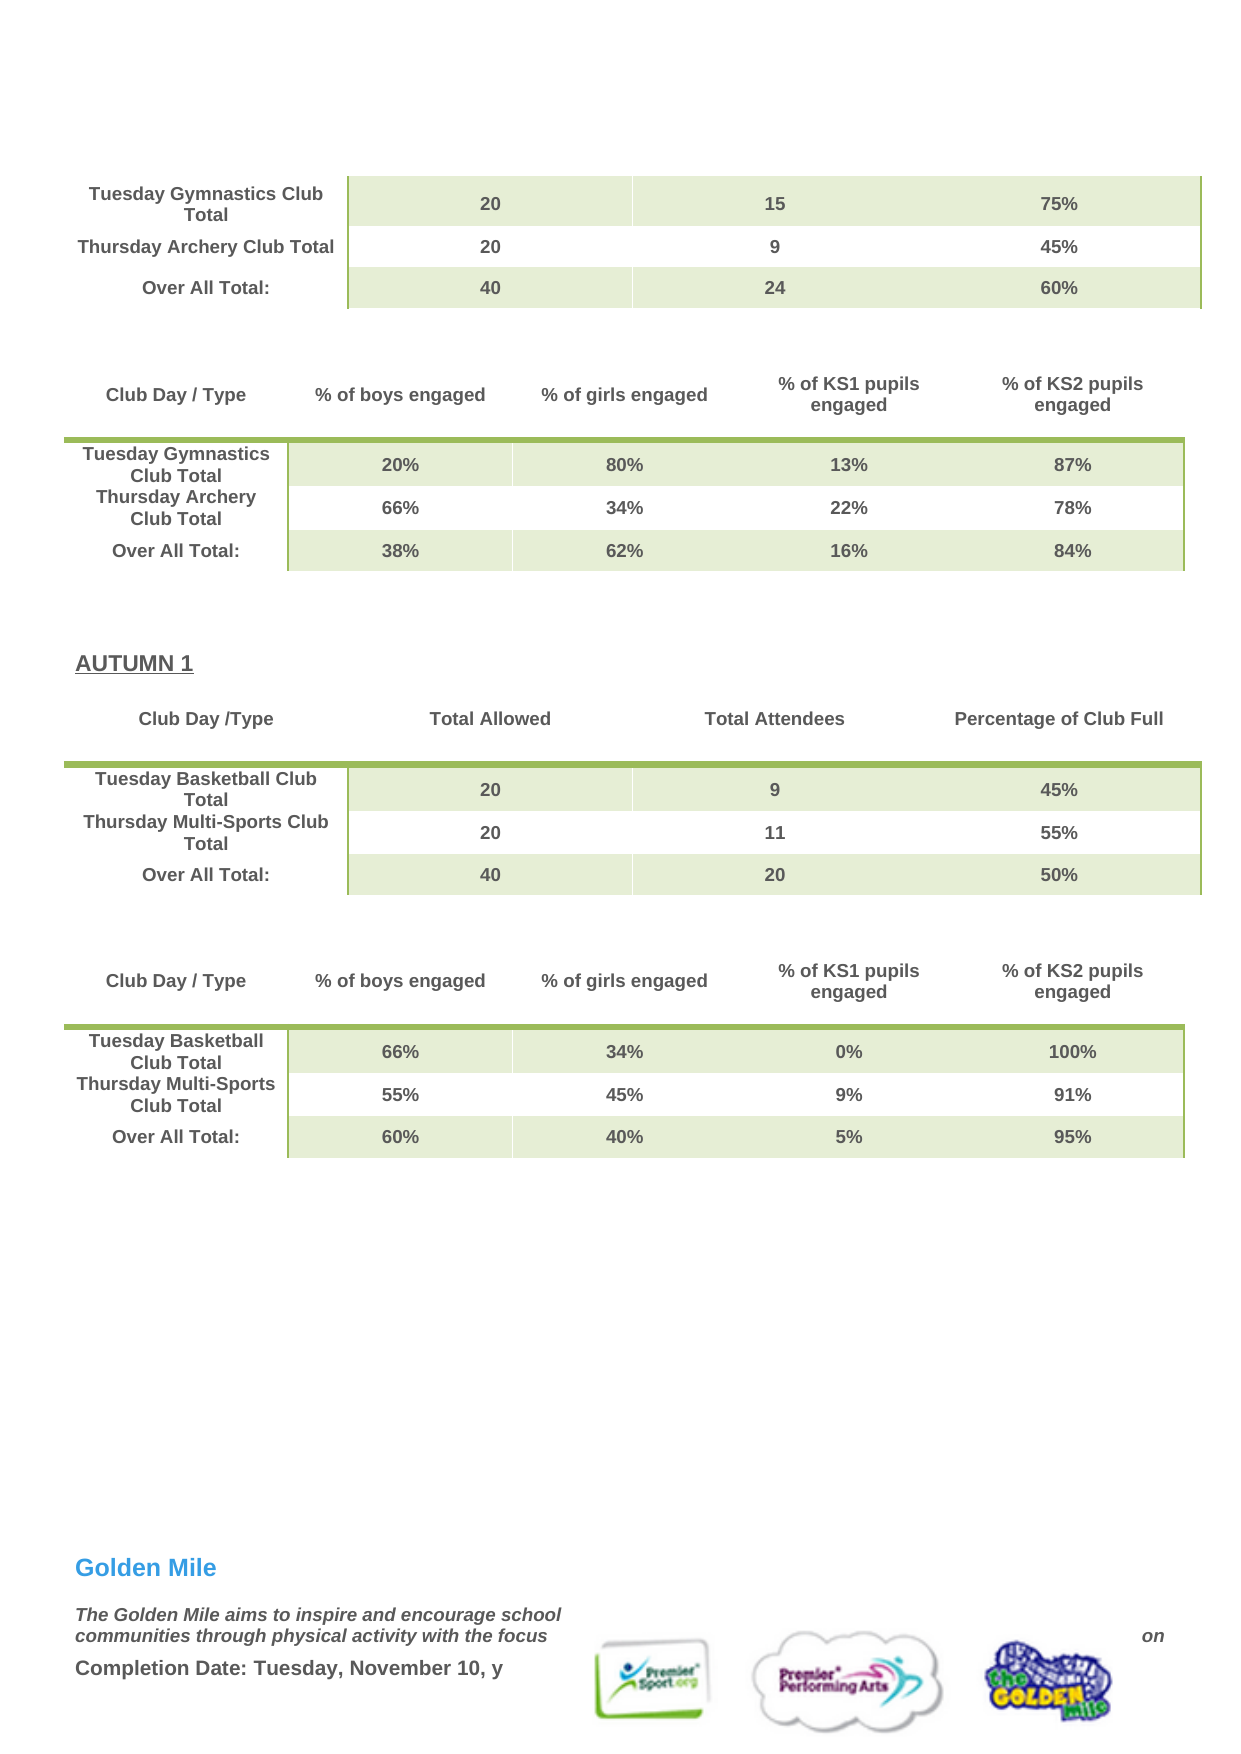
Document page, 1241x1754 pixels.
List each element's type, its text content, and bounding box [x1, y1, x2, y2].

table_cell 20 [349, 768, 632, 811]
table_cell 40% [513, 1116, 737, 1158]
table_cell Thursday Multi-Sports Club Total [64, 811, 347, 854]
table_cell 60% [917, 267, 1200, 308]
table_header % of girls engaged [513, 939, 737, 1024]
table_cell 84% [961, 530, 1183, 571]
table_cell 60% [289, 1116, 512, 1158]
table_header Percentage of Club Full [917, 676, 1201, 761]
table_cell 40 [349, 854, 632, 895]
table_cell 9% [737, 1073, 961, 1116]
text Golden Mile [75, 1553, 1165, 1582]
picture [581, 1617, 1123, 1739]
table_cell Tuesday Gymnastics Club Total [64, 176, 347, 226]
table_cell 34% [513, 1030, 737, 1073]
table_cell 40 [349, 267, 632, 308]
table_cell 80% [513, 443, 737, 486]
table_cell 55% [289, 1073, 512, 1116]
table_cell 20% [289, 443, 512, 486]
table_cell 100% [961, 1030, 1183, 1073]
table_cell Over All Total: [64, 854, 347, 895]
table_header Total Attendees [633, 676, 917, 761]
table_cell 16% [737, 530, 961, 571]
table_cell 20 [349, 176, 632, 226]
table_cell 15 [633, 176, 917, 226]
table_cell 24 [633, 267, 917, 308]
table_cell 45% [917, 226, 1200, 267]
text AUTUMN 1 [75, 650, 1165, 676]
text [75, 1603, 1165, 1646]
table_cell 34% [513, 486, 737, 529]
table_cell 11 [633, 811, 917, 854]
table_cell Over All Total: [64, 1116, 287, 1158]
table_cell 62% [513, 530, 737, 571]
table_header % of KS1 pupils engaged [737, 352, 961, 437]
table_cell 95% [961, 1116, 1183, 1158]
table_cell Thursday Archery Club Total [64, 226, 347, 267]
table_cell 5% [737, 1116, 961, 1158]
table_cell 20 [349, 226, 632, 267]
table_cell 20 [349, 811, 632, 854]
table_cell Tuesday Basketball Club Total [64, 768, 347, 811]
table_cell 0% [737, 1030, 961, 1073]
table_cell 66% [289, 1030, 512, 1073]
table_cell 91% [961, 1073, 1183, 1116]
table_cell 38% [289, 530, 512, 571]
table_cell 45% [917, 768, 1200, 811]
table_cell 22% [737, 486, 961, 529]
table_cell Tuesday Gymnastics Club Total [64, 443, 287, 486]
table_header % of KS2 pupils engaged [961, 352, 1184, 437]
table_cell Tuesday Basketball Club Total [64, 1030, 287, 1073]
table_header Total Allowed [348, 676, 632, 761]
table_cell 9 [633, 226, 917, 267]
table_cell 66% [289, 486, 512, 529]
table_cell 13% [737, 443, 961, 486]
table_cell Thursday Archery Club Total [64, 486, 287, 529]
table_cell 9 [633, 768, 917, 811]
table_header % of boys engaged [288, 352, 512, 437]
table_cell 87% [961, 443, 1183, 486]
table_header Club Day / Type [64, 352, 288, 437]
table_header % of KS2 pupils engaged [961, 939, 1184, 1024]
table_header % of KS1 pupils engaged [737, 939, 961, 1024]
table_cell 45% [513, 1073, 737, 1116]
table_cell Thursday Multi-Sports Club Total [64, 1073, 287, 1116]
table_cell 75% [917, 176, 1200, 226]
table_cell 78% [961, 486, 1183, 529]
table_header Club Day / Type [64, 939, 288, 1024]
table_header % of boys engaged [288, 939, 512, 1024]
table_cell 50% [917, 854, 1200, 895]
table_header % of girls engaged [513, 352, 737, 437]
table_cell Over All Total: [64, 267, 347, 308]
table_cell Over All Total: [64, 530, 287, 571]
table_cell 20 [633, 854, 917, 895]
table_header Club Day /Type [64, 676, 348, 761]
table_cell 55% [917, 811, 1200, 854]
